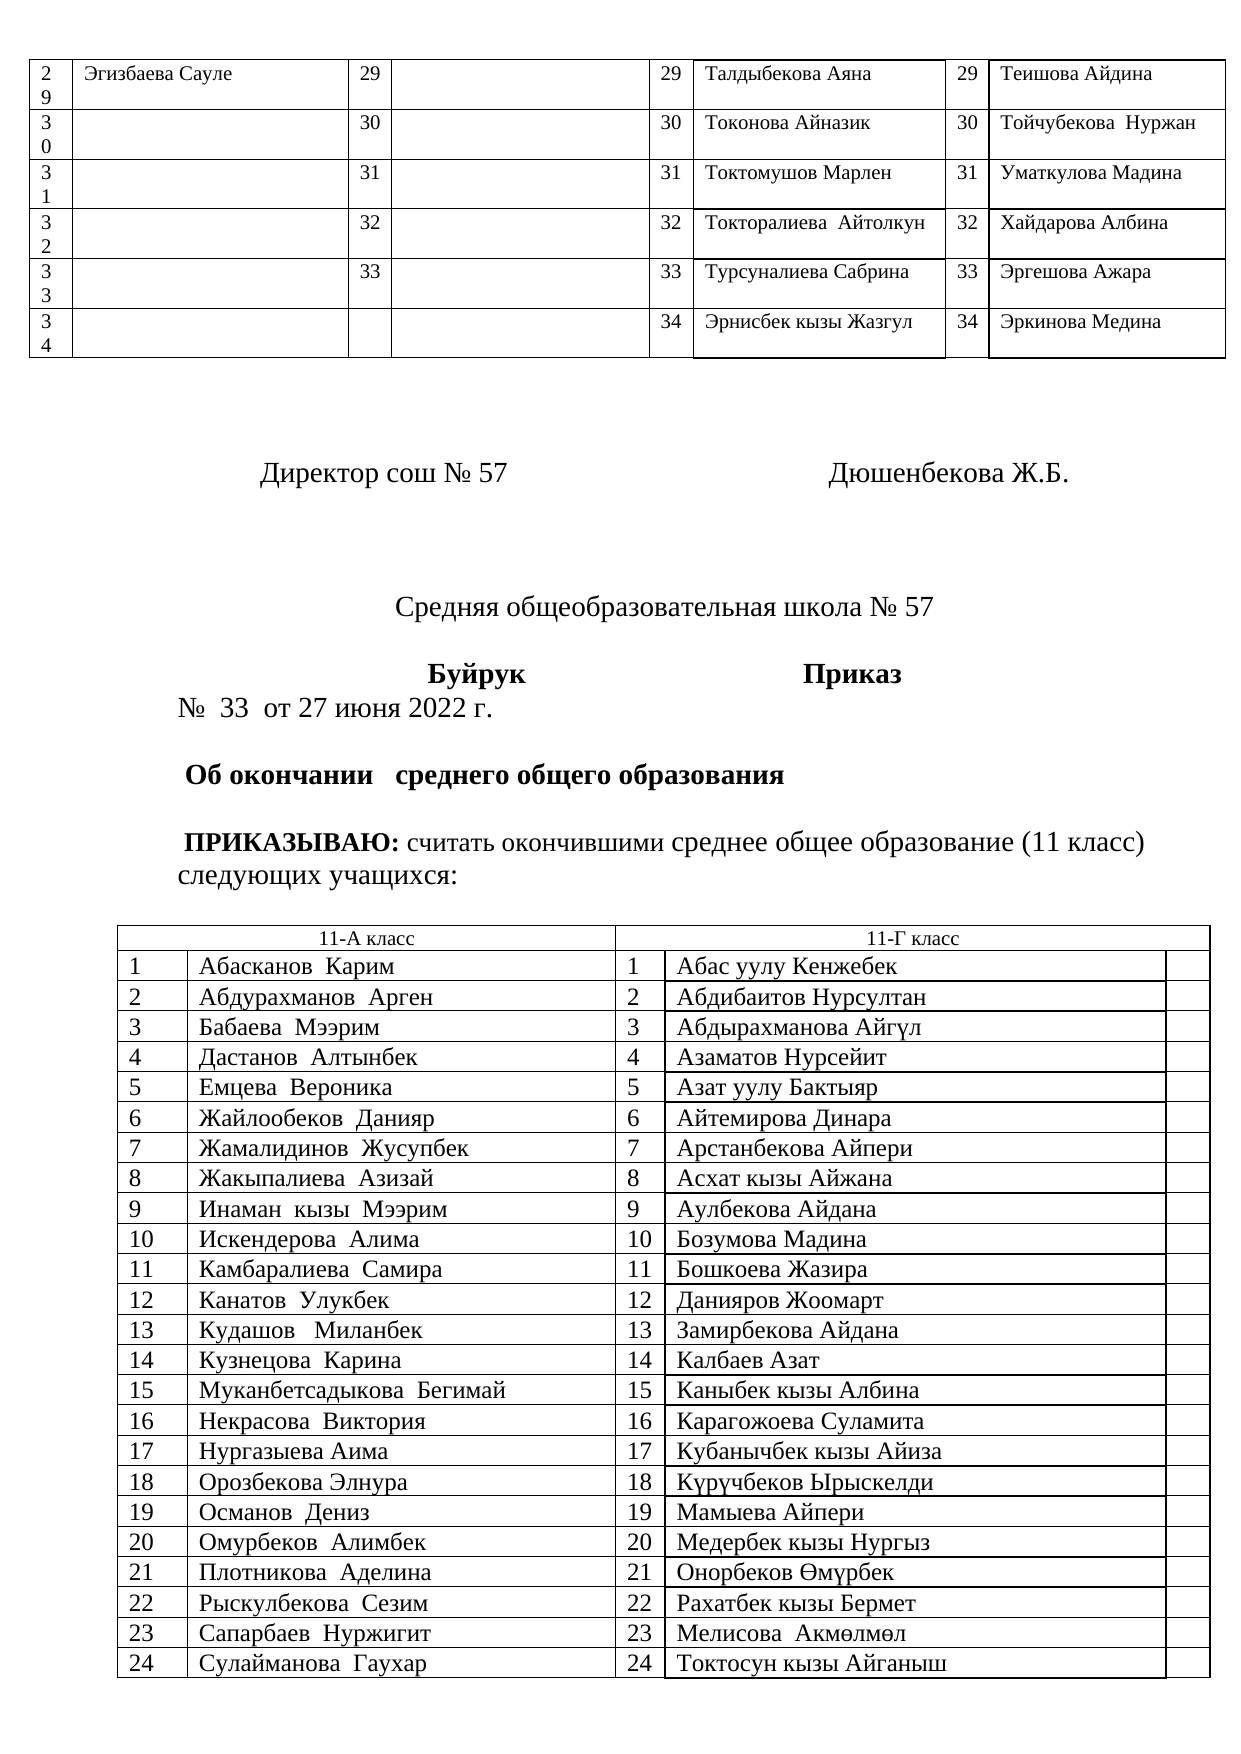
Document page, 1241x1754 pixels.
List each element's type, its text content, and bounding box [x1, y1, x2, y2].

table_cell 29 [349, 60, 391, 109]
table_cell Абдурахманов Арген [188, 981, 615, 1010]
table_cell Карагожоева Суламита [666, 1406, 1165, 1435]
table_cell Токтомушов Марлен [694, 160, 945, 208]
table_header 11-Г класс [616, 926, 1209, 950]
table_cell 1 [616, 951, 664, 980]
table_cell 33 [349, 259, 391, 307]
table_cell 33 [650, 259, 693, 307]
table_cell Некрасова Виктория [188, 1405, 615, 1435]
table_cell Омурбеков Алимбек [188, 1527, 615, 1556]
table_cell Азаматов Нурсейит [666, 1042, 1165, 1071]
table_cell Дастанов Алтынбек [188, 1042, 615, 1071]
table_cell [1167, 951, 1209, 980]
table_cell Мелисова Акмөлмөл [666, 1618, 1165, 1647]
text Средняя общеобразовательная школа № 57 [177, 589, 1152, 623]
table_cell Күрүчбеков Ырыскелди [666, 1467, 1165, 1495]
table_cell 13 [616, 1315, 664, 1344]
table_cell Эрнисбек кызы Жазгул [694, 309, 945, 357]
table_cell 7 [118, 1133, 187, 1162]
table_cell Рахатбек кызы Бермет [666, 1588, 1165, 1617]
table_cell [1167, 1102, 1209, 1132]
table_cell 19 [616, 1496, 664, 1526]
table_cell 31 [650, 160, 693, 208]
table_cell Онорбеков Өмүрбек [666, 1558, 1165, 1586]
table_cell 6 [118, 1102, 187, 1132]
table_cell 8 [616, 1163, 664, 1192]
table_cell Арстанбекова Айпери [666, 1133, 1165, 1162]
table_cell 4 [118, 1042, 187, 1071]
table_cell 15 [118, 1375, 187, 1404]
table_cell Токторалиева Айтолкун [694, 210, 945, 258]
table_cell [73, 160, 348, 208]
table_cell [392, 259, 649, 307]
table_cell 24 [118, 1648, 187, 1677]
table_cell 7 [616, 1133, 664, 1162]
table_cell 17 [118, 1436, 187, 1465]
table_cell 32 [30, 209, 72, 258]
table_cell 15 [616, 1375, 664, 1404]
table_cell [1167, 1466, 1209, 1495]
table_cell Бозумова Мадина [666, 1224, 1165, 1253]
table_cell Сапарбаев Нуржигит [188, 1618, 615, 1647]
table_cell Кудашов Миланбек [188, 1315, 615, 1344]
table_cell 5 [118, 1072, 187, 1101]
table_cell 21 [616, 1557, 664, 1586]
table_cell 30 [946, 110, 988, 158]
table_cell [1167, 1011, 1209, 1041]
table_cell [1167, 1496, 1209, 1526]
table_cell Аулбекова Айдана [666, 1194, 1165, 1222]
table_cell 11 [616, 1254, 664, 1283]
table_cell [1167, 1527, 1209, 1556]
table_cell 29 [30, 60, 72, 109]
table_cell [1167, 1042, 1209, 1071]
table_cell Плотникова Аделина [188, 1557, 615, 1586]
table_cell 32 [650, 209, 693, 258]
table_cell 20 [118, 1527, 187, 1556]
table_cell Абас уулу Кенжебек [666, 951, 1165, 980]
table_cell 30 [30, 110, 72, 158]
table_cell 18 [118, 1466, 187, 1495]
table_cell 9 [118, 1193, 187, 1222]
table_cell Инаман кызы Мээрим [188, 1193, 615, 1222]
table_cell [1167, 1375, 1209, 1404]
table_cell 32 [946, 209, 988, 258]
table_cell Жакыпалиева Азизай [188, 1163, 615, 1192]
text Буйрук Приказ [177, 656, 1152, 690]
table_cell Кузнецова Карина [188, 1345, 615, 1374]
table_cell [349, 309, 391, 357]
table_cell 3 [616, 1011, 664, 1041]
table_cell 6 [616, 1102, 664, 1132]
table_cell [1167, 1072, 1209, 1101]
table_cell Хайдарова Албина [990, 210, 1225, 258]
table_cell 34 [946, 309, 988, 357]
table_cell 11 [118, 1254, 187, 1283]
table_cell Айтемирова Динара [666, 1103, 1165, 1132]
table_cell Абасканов Карим [188, 951, 615, 980]
table_cell Уматкулова Мадина [990, 160, 1225, 208]
table_cell 31 [349, 160, 391, 208]
table_cell 33 [946, 259, 988, 307]
table_cell [1167, 1193, 1209, 1222]
table_cell Талдыбекова Аяна [694, 61, 945, 109]
table_cell 29 [650, 60, 693, 109]
table_cell 2 [118, 981, 187, 1010]
table_cell [1167, 1254, 1209, 1283]
table_cell [1167, 1224, 1209, 1253]
table_cell Жайлообеков Данияр [188, 1102, 615, 1132]
table_cell [1167, 1284, 1209, 1313]
table_cell Камбаралиева Самира [188, 1254, 615, 1283]
table_cell 30 [650, 110, 693, 158]
table_cell 8 [118, 1163, 187, 1192]
table_cell [392, 160, 649, 208]
table_cell Кубанычбек кызы Айиза [666, 1436, 1165, 1465]
table_cell Канатов Улукбек [188, 1284, 615, 1313]
table_cell 14 [118, 1345, 187, 1374]
table_cell 10 [616, 1224, 664, 1253]
table_cell 19 [118, 1496, 187, 1526]
table_cell [392, 209, 649, 258]
table_cell [1167, 1557, 1209, 1586]
table_cell Теишова Айдина [990, 61, 1225, 109]
table_cell 13 [118, 1315, 187, 1344]
table_cell Турсуналиева Сабрина [694, 260, 945, 307]
table_cell Асхат кызы Айжана [666, 1163, 1165, 1192]
table_cell [1167, 1133, 1209, 1162]
table_cell 4 [616, 1042, 664, 1071]
table_cell 14 [616, 1345, 664, 1374]
table_cell 31 [946, 160, 988, 208]
table_cell 23 [118, 1618, 187, 1647]
table_cell 31 [30, 160, 72, 208]
table_cell Абдибаитов Нурсултан [666, 982, 1165, 1010]
text № 33 от 27 июня 2022 г. [177, 690, 1152, 723]
table_cell 10 [118, 1224, 187, 1253]
table_cell 24 [616, 1648, 664, 1677]
table_cell [1167, 1648, 1209, 1677]
table_cell [392, 309, 649, 357]
table_cell [1167, 1436, 1209, 1465]
table_cell 22 [118, 1587, 187, 1617]
table_cell [1167, 1405, 1209, 1435]
table_cell 12 [118, 1284, 187, 1313]
table_cell [1167, 1163, 1209, 1192]
table_cell Замирбекова Айдана [666, 1315, 1165, 1344]
table_cell 5 [616, 1072, 664, 1101]
table_cell 20 [616, 1527, 664, 1556]
table_header 11-А класс [118, 926, 615, 950]
table_cell 18 [616, 1466, 664, 1495]
table_cell [73, 110, 348, 158]
table_cell 16 [616, 1405, 664, 1435]
table_cell 23 [616, 1618, 664, 1647]
table_cell [392, 60, 649, 109]
table_cell Орозбекова Элнура [188, 1466, 615, 1495]
table_cell Бошкоева Жазира [666, 1255, 1165, 1283]
table_cell Абдырахманова Айгүл [666, 1012, 1165, 1041]
table_cell 16 [118, 1405, 187, 1435]
table_cell 33 [30, 259, 72, 307]
table_cell [1167, 1618, 1209, 1647]
text Директор сош № 57 Дюшенбекова Ж.Б. [177, 455, 1152, 488]
table_cell Емцева Вероника [188, 1072, 615, 1101]
table_cell 32 [349, 209, 391, 258]
table_cell Сулайманова Гаухар [188, 1648, 615, 1677]
table_cell 1 [118, 951, 187, 980]
table_cell [73, 309, 348, 357]
table_cell Бабаева Мээрим [188, 1011, 615, 1041]
table_cell Рыскулбекова Сезим [188, 1587, 615, 1617]
table_cell 9 [616, 1193, 664, 1222]
table_cell Нургазыева Аима [188, 1436, 615, 1465]
table_cell Каныбек кызы Албина [666, 1376, 1165, 1404]
table_cell 2 [616, 981, 664, 1010]
table_cell 29 [946, 60, 988, 109]
table_cell [73, 209, 348, 258]
table_cell Османов Дениз [188, 1496, 615, 1526]
table_cell 3 [118, 1011, 187, 1041]
table_cell Муканбетсадыкова Бегимай [188, 1375, 615, 1404]
table_cell [392, 110, 649, 158]
table_cell 22 [616, 1587, 664, 1617]
table_cell 30 [349, 110, 391, 158]
table_cell 21 [118, 1557, 187, 1586]
table_cell Эркинова Медина [990, 309, 1225, 357]
table_cell [73, 259, 348, 307]
table_cell Эгизбаева Сауле [73, 60, 348, 109]
table_cell Токтосун кызы Айганыш [666, 1648, 1165, 1677]
table_cell 12 [616, 1284, 664, 1313]
table_cell Азат уулу Бактыяр [666, 1073, 1165, 1101]
table_cell 17 [616, 1436, 664, 1465]
table_cell 34 [650, 309, 693, 357]
table_cell Эргешова Ажара [990, 260, 1225, 307]
table_cell Мамыева Айпери [666, 1497, 1165, 1526]
table_cell Медербек кызы Нургыз [666, 1527, 1165, 1556]
table_cell Данияров Жоомарт [666, 1285, 1165, 1313]
table_cell Токонова Айназик [694, 110, 945, 158]
table_cell [1167, 981, 1209, 1010]
text ПРИКАЗЫВАЮ: считать окончившими среднее общее образование (11 класс) следующих учащихся: [177, 824, 1152, 891]
table_cell [1167, 1345, 1209, 1374]
text Об окончании среднего общего образования [177, 757, 1152, 790]
table_cell 34 [30, 309, 72, 357]
table_cell [1167, 1587, 1209, 1617]
table_cell Искендерова Алима [188, 1224, 615, 1253]
table_cell Жамалидинов Жусупбек [188, 1133, 615, 1162]
table_cell [1167, 1315, 1209, 1344]
table_cell Калбаев Азат [666, 1345, 1165, 1374]
table_cell Тойчубекова Нуржан [990, 110, 1225, 158]
